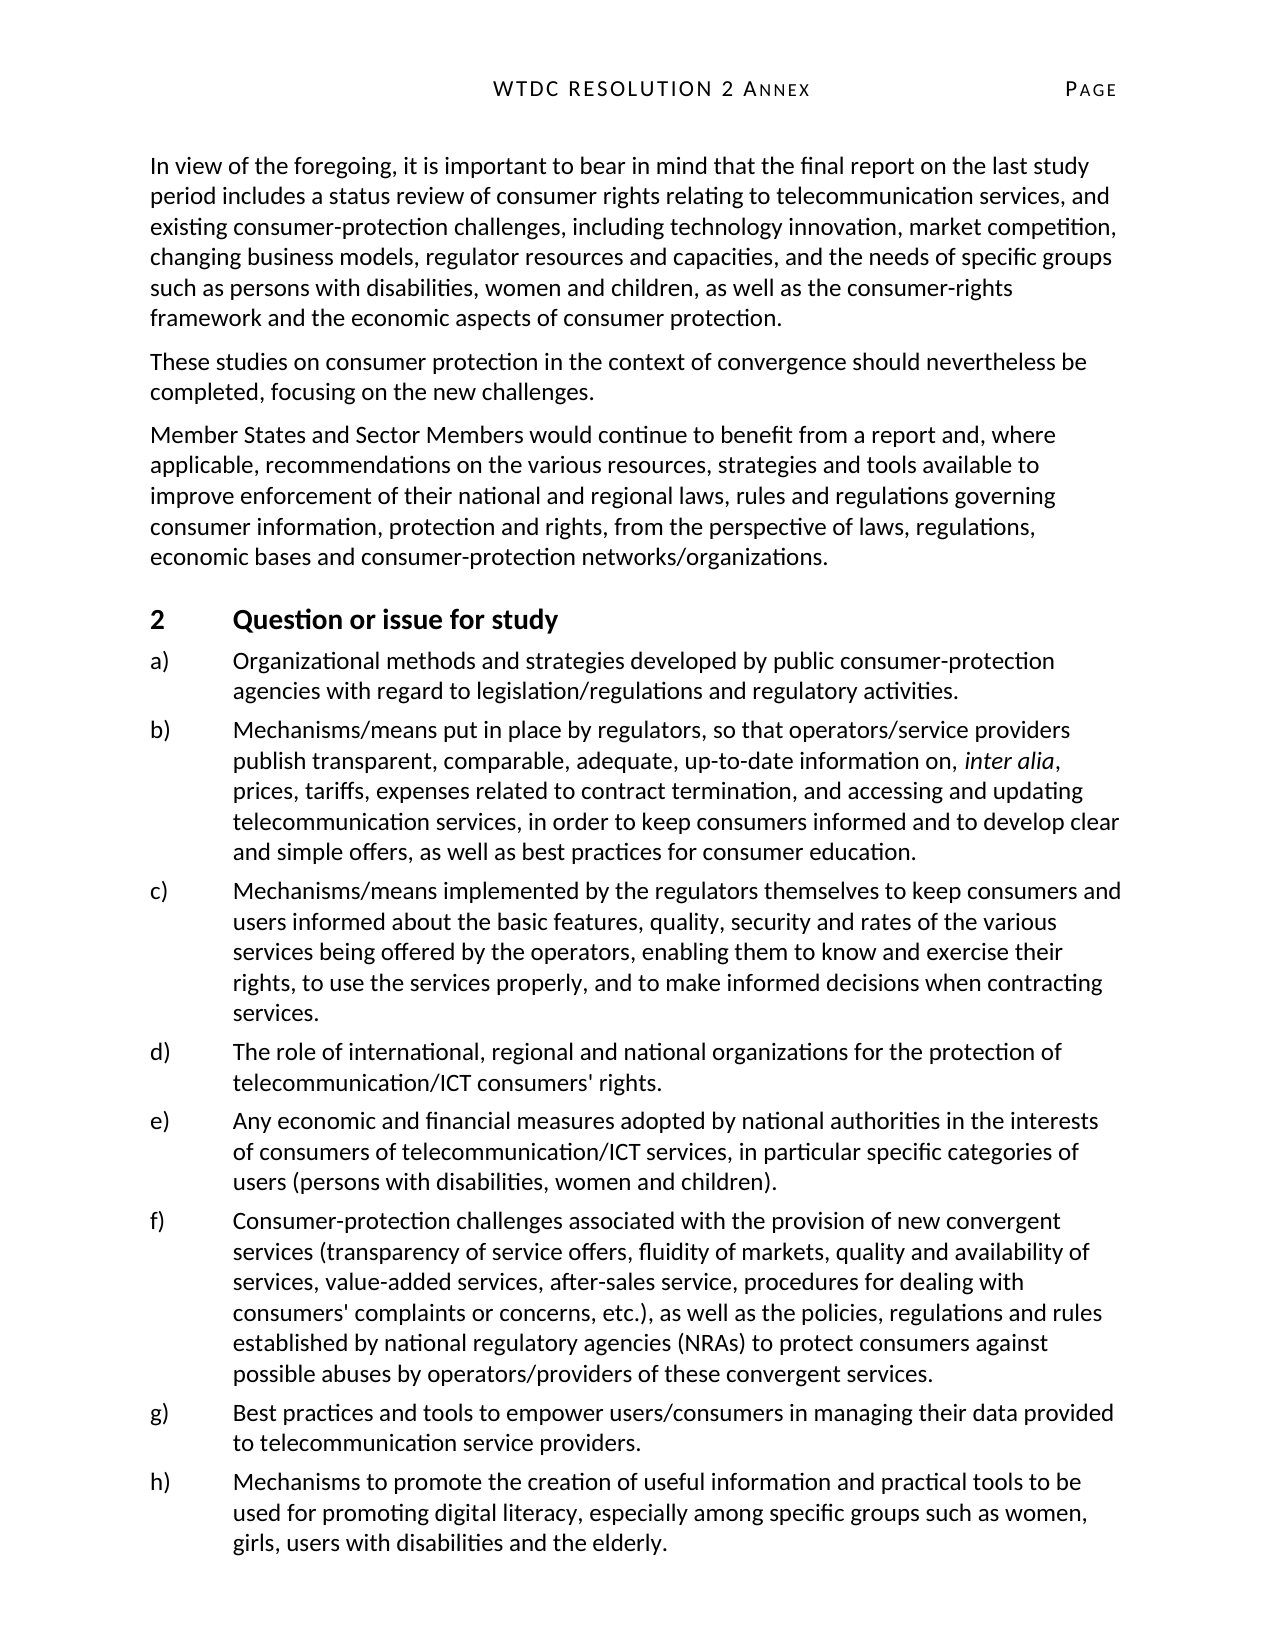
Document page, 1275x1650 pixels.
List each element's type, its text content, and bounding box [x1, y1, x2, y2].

text These studies on consumer protection in the context of convergence should nevertheless be completed, focusing on the new challenges. [150, 346, 1125, 407]
text b) Mechanisms/means put in place by regulators, so that operators/service providers publish transparent, comparable, adequate, up-to-date information on, inter alia, prices, tariffs, expenses related to contract termination, and accessing and updating telecommunication services, in order to keep consumers informed and to develop clear and simple offers, as well as best practices for consumer education. [150, 714, 1125, 867]
text In view of the foregoing, it is important to bear in mind that the final report on the last study period includes a status review of consumer rights relating to telecommunication services, and existing consumer-protection challenges, including technology innovation, market competition, changing business models, regulator resources and capacities, and the needs of specific groups such as persons with disabilities, women and children, as well as the consumer-rights framework and the economic aspects of consumer protection. [150, 150, 1125, 333]
text d) The role of international, regional and national organizations for the protection of telecommunication/ICT consumers' rights. [150, 1036, 1125, 1097]
text a) Organizational methods and strategies developed by public consumer-protection agencies with regard to legislation/regulations and regulatory activities. [150, 645, 1125, 706]
text 2 Question or issue for study [150, 601, 1125, 637]
text g) Best practices and tools to empower users/consumers in managing their data provided to telecommunication service providers. [150, 1397, 1125, 1458]
text c) Mechanisms/means implemented by the regulators themselves to keep consumers and users informed about the basic features, quality, security and rates of the various services being offered by the operators, enabling them to know and exercise their rights, to use the services properly, and to make informed decisions when contracting services. [150, 875, 1125, 1028]
text h) Mechanisms to promote the creation of useful information and practical tools to be used for promoting digital literacy, especially among specific groups such as women, girls, users with disabilities and the elderly. [150, 1466, 1125, 1558]
text f) Consumer-protection challenges associated with the provision of new convergent services (transparency of service offers, fluidity of markets, quality and availability of services, value-added services, after-sales service, procedures for dealing with consumers' complaints or concerns, etc.), as well as the policies, regulations and rules established by national regulatory agencies (NRAs) to protect consumers against possible abuses by operators/providers of these convergent services. [150, 1205, 1125, 1388]
text Member States and Sector Members would continue to benefit from a report and, where applicable, recommendations on the various resources, strategies and tools available to improve enforcement of their national and regional laws, rules and regulations governing consumer information, protection and rights, from the perspective of laws, regulations, economic bases and consumer-protection networks/organizations. [150, 419, 1125, 572]
text e) Any economic and financial measures adopted by national authorities in the interests of consumers of telecommunication/ICT services, in particular specific categories of users (persons with disabilities, women and children). [150, 1106, 1125, 1197]
